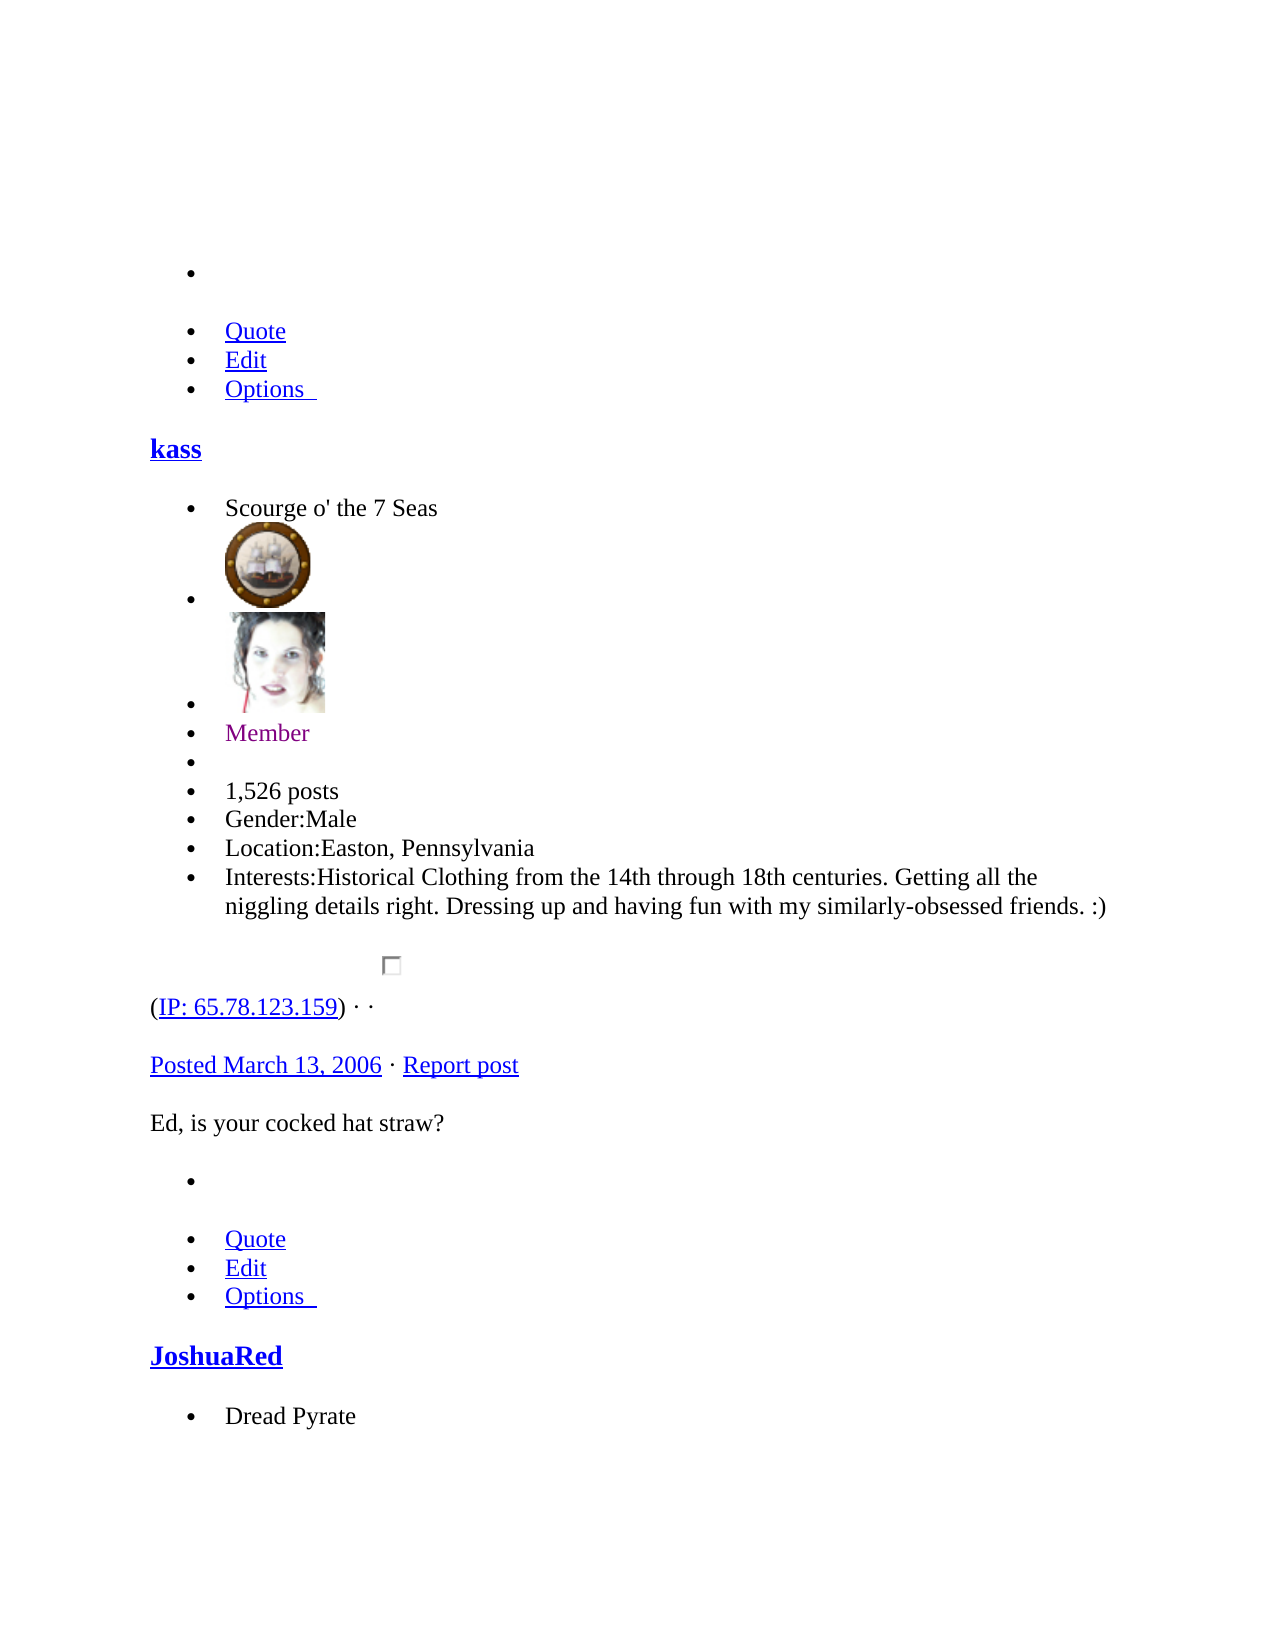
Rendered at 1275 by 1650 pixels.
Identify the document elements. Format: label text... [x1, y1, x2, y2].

text JoshuaRed [150, 1339, 1125, 1372]
list Options [187, 1281, 1125, 1310]
text Posted March 13, 2006 · Report post [150, 1050, 1125, 1079]
picture [225, 612, 325, 713]
text kass [150, 432, 1125, 464]
list Quote [187, 316, 1125, 345]
list Dread Pyrate [187, 1401, 1125, 1429]
list Interests:Historical Clothing from the 14th through 18th centuries. Getting all the niggling details right. Dressing up and having fun with my similarly-obsessed friends. :) [187, 862, 1125, 919]
list Member [187, 718, 1125, 747]
list Quote [187, 1224, 1125, 1253]
list Options [187, 374, 1125, 403]
list Edit [187, 1253, 1125, 1281]
list Edit [187, 345, 1125, 374]
text Ed, is your cocked hat straw? [150, 1108, 1125, 1137]
list Location:Easton, Pennsylvania [187, 833, 1125, 862]
list 1,526 posts [187, 776, 1125, 804]
list Gender:Male [187, 804, 1125, 833]
picture [225, 522, 311, 608]
text (IP: 65.78.123.159) · · [150, 949, 1125, 1021]
list Scourge o' the 7 Seas [187, 493, 1125, 522]
